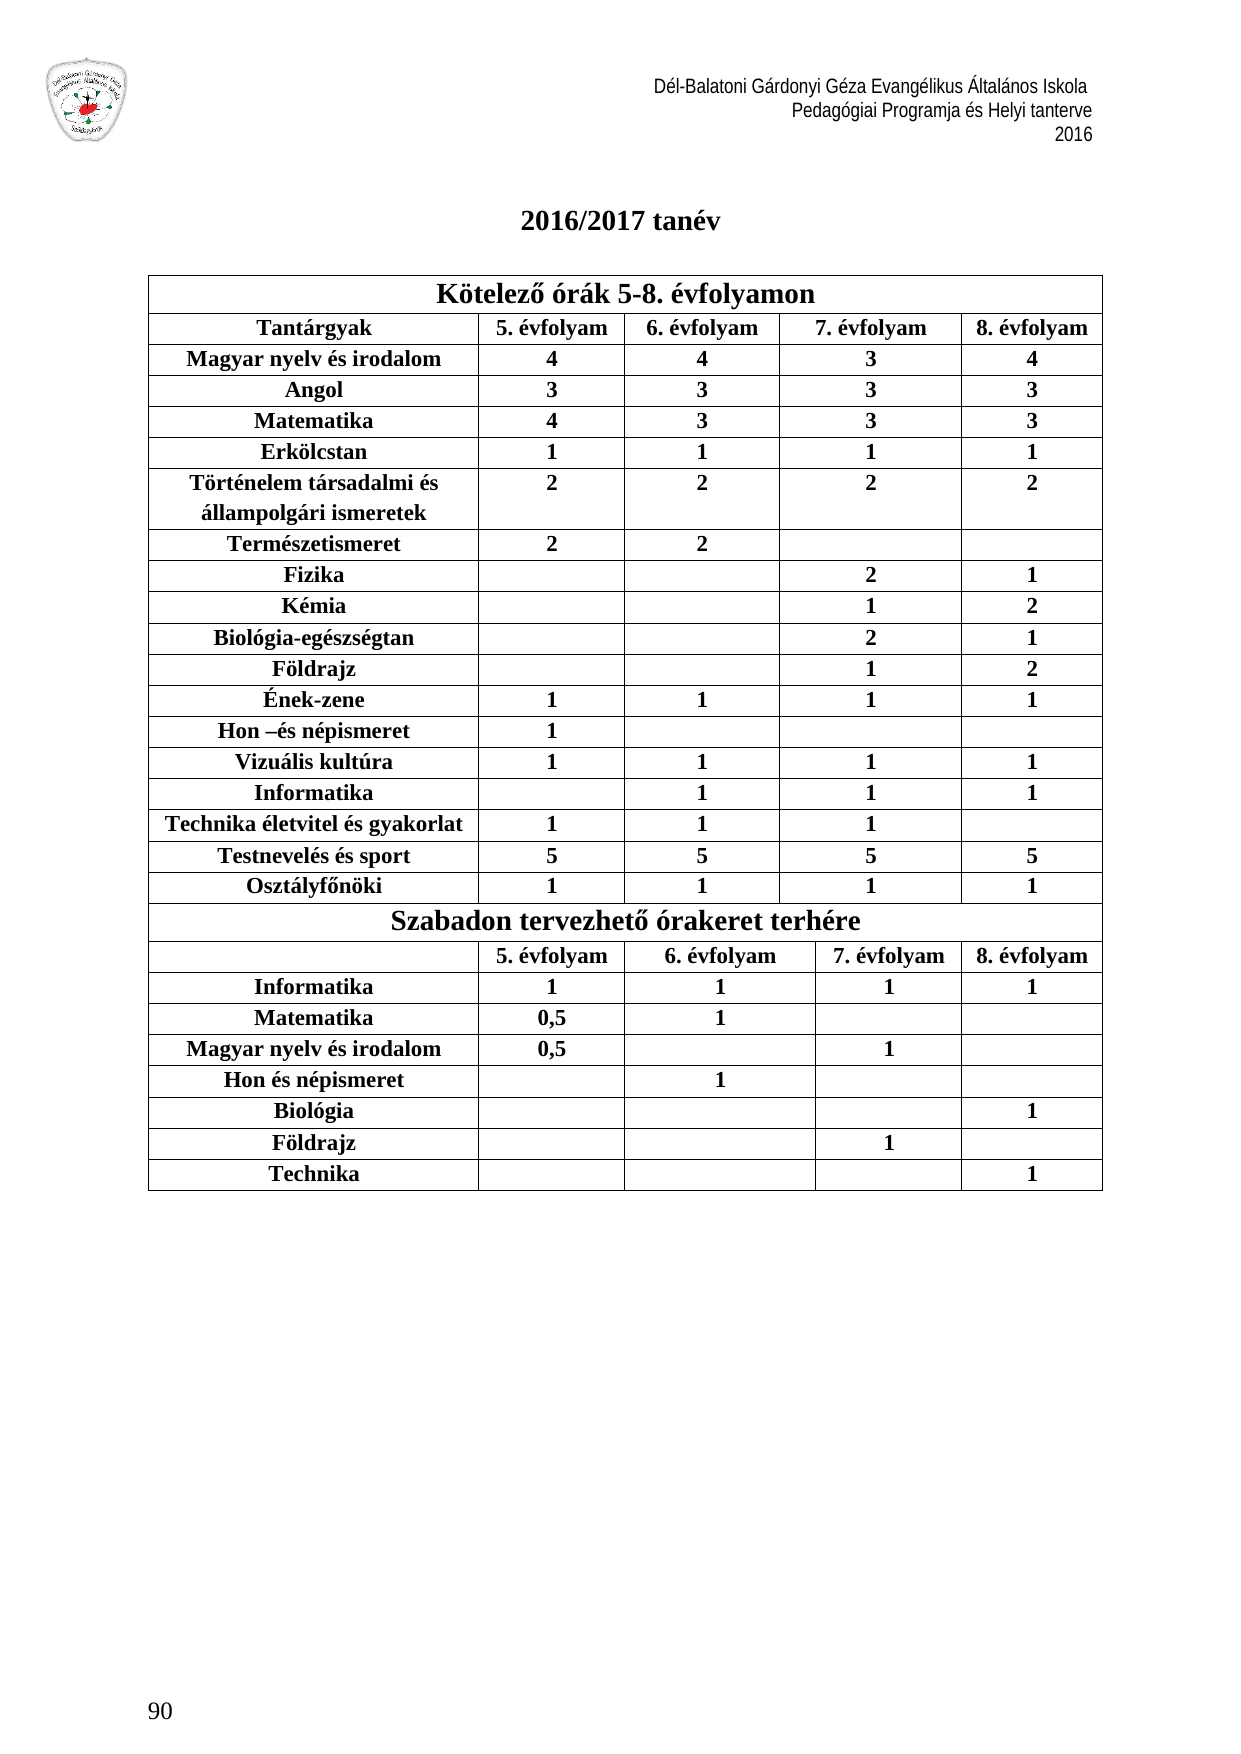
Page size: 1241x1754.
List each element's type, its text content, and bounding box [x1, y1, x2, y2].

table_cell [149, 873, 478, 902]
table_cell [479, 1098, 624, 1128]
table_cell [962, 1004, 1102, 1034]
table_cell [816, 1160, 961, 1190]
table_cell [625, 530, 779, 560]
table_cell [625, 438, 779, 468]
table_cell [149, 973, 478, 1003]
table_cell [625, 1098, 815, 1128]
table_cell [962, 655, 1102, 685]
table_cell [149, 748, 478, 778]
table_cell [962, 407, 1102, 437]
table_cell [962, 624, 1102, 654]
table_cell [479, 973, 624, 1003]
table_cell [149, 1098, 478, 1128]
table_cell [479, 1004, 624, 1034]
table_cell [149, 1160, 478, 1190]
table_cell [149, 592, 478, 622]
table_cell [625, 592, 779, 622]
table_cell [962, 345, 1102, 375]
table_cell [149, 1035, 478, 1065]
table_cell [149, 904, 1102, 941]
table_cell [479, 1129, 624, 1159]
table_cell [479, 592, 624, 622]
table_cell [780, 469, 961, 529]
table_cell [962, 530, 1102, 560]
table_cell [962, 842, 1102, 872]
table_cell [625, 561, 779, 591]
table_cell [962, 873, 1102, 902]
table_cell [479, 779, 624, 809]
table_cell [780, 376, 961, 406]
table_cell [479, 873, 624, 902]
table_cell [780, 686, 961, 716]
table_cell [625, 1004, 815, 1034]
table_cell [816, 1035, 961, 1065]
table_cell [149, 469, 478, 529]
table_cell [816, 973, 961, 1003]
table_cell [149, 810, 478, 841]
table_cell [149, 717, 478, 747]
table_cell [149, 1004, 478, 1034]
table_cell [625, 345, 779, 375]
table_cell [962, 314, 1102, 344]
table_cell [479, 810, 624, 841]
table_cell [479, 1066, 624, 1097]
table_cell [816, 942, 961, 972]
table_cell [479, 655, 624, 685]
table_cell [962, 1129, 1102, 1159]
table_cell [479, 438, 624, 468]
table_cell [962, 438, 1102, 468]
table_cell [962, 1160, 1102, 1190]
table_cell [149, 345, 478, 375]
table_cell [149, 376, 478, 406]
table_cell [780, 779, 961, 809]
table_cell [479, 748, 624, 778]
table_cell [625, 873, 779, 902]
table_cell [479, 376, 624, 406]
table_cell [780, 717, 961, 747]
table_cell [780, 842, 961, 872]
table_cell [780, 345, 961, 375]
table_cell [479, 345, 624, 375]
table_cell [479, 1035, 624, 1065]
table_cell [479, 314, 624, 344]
picture [43, 53, 129, 145]
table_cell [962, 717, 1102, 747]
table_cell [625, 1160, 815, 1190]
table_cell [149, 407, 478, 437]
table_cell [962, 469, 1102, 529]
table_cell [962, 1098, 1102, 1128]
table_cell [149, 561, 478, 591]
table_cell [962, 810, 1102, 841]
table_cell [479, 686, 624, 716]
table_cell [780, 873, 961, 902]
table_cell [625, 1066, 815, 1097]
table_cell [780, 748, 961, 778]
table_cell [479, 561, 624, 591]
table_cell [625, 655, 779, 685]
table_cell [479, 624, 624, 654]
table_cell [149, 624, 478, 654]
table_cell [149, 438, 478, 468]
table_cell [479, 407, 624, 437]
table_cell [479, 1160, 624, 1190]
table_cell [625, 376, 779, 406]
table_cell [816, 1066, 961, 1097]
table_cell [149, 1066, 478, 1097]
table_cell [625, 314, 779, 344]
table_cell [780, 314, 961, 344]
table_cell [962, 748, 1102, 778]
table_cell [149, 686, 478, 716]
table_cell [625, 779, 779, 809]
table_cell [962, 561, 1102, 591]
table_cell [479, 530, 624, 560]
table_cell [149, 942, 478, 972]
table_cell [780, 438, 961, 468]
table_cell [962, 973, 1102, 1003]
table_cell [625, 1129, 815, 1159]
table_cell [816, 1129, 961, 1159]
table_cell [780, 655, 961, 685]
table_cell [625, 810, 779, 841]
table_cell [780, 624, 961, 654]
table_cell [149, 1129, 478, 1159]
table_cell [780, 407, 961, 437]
text 2016/2017 tanév [148, 203, 1093, 237]
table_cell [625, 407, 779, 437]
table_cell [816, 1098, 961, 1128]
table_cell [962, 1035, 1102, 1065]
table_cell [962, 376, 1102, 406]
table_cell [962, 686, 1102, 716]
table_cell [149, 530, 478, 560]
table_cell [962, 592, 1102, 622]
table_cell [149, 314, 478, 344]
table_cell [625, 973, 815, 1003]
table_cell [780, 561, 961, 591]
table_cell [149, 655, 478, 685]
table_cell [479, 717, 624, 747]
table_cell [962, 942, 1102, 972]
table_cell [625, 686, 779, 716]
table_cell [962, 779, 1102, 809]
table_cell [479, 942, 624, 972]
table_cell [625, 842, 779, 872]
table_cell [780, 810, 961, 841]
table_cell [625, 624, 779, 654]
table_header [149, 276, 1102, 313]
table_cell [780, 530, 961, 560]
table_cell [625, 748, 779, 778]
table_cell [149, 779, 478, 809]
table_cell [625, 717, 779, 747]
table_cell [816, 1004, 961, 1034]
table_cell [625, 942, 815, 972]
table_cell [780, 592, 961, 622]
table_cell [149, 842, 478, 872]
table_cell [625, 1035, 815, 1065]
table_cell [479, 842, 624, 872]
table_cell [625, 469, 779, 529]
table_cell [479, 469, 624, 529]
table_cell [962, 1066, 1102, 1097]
